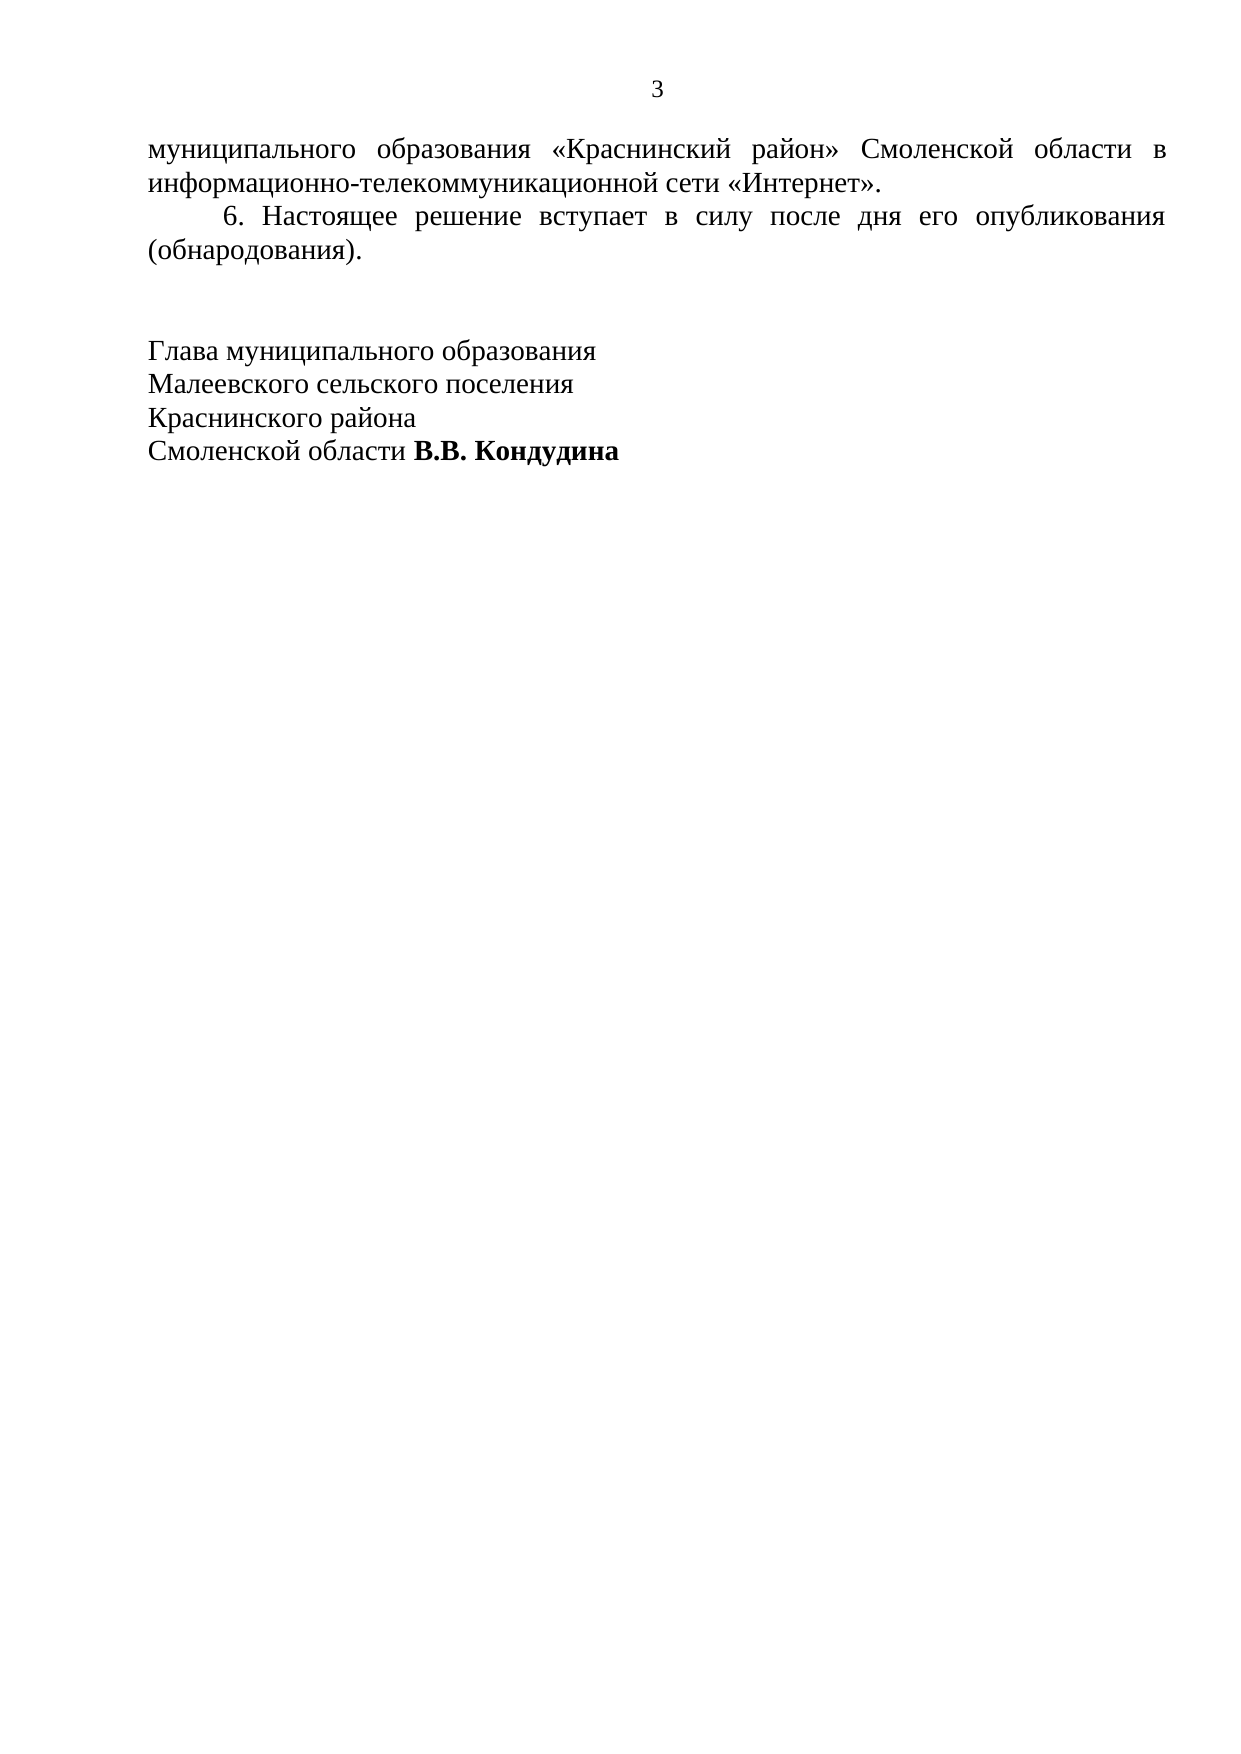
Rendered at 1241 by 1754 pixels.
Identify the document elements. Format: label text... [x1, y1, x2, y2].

text Краснинского района [148, 400, 1167, 433]
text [148, 131, 1167, 198]
text Глава муниципального образования [148, 333, 1167, 366]
text Смоленской области В.В. Кондудина [148, 433, 1167, 467]
text 6. Настоящее решение вступает в силу после дня его опубликования (обнародования). [148, 198, 1167, 266]
text Малеевского сельского поселения [148, 366, 1167, 400]
